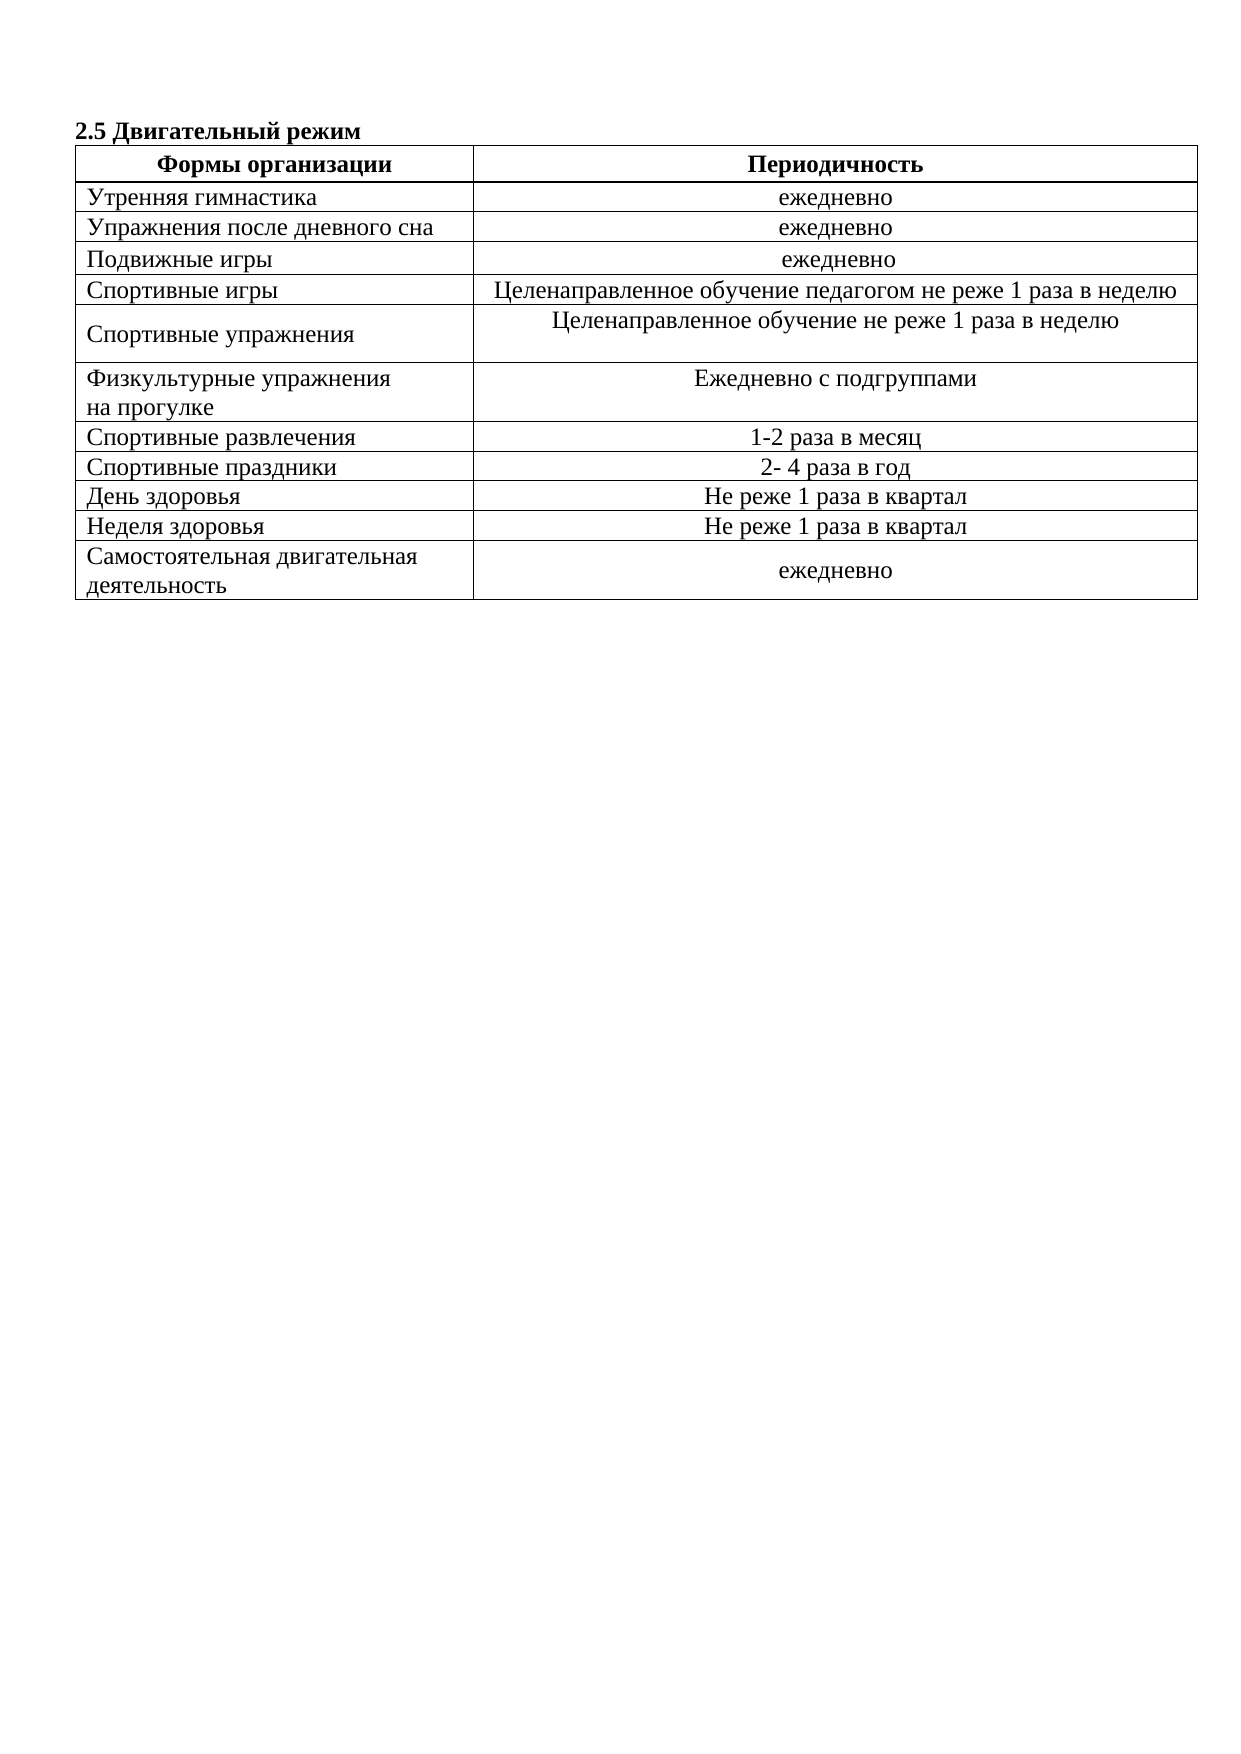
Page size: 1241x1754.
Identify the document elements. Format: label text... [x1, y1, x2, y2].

table_cell ежедневно [474, 183, 1197, 211]
table_cell ежедневно [474, 242, 1197, 274]
table_cell Спортивные развлечения [76, 422, 473, 451]
table_cell Не реже 1 раза в квартал [474, 481, 1197, 510]
table_cell Спортивные игры [76, 275, 473, 304]
table_cell ежедневно [474, 212, 1197, 241]
table_cell Неделя здоровья [76, 511, 473, 540]
table_cell Целенаправленное обучение не реже 1 раза в неделю [474, 305, 1197, 362]
table_cell Физкультурные упражнения на прогулке [76, 363, 473, 421]
text 2.5 Двигательный режим [75, 116, 1063, 144]
table_cell Упражнения после дневного сна [76, 212, 473, 241]
table_cell Не реже 1 раза в квартал [474, 511, 1197, 540]
table_cell Спортивные праздники [76, 452, 473, 480]
table_cell Утренняя гимнастика [76, 183, 473, 211]
table_cell ежедневно [474, 541, 1197, 598]
table_cell 1-2 раза в месяц [474, 422, 1197, 451]
table_cell Подвижные игры [76, 242, 473, 274]
table_header Периодичность [474, 146, 1197, 181]
table_cell Целенаправленное обучение педагогом не реже 1 раза в неделю [474, 275, 1197, 304]
table_cell День здоровья [76, 481, 473, 510]
table_cell Самостоятельная двигательная деятельность [76, 541, 473, 598]
table_cell 2- 4 раза в год [474, 452, 1197, 480]
table_cell Ежедневно с подгруппами [474, 363, 1197, 421]
table_cell Спортивные упражнения [76, 305, 473, 362]
table_header Формы организации [76, 146, 473, 181]
